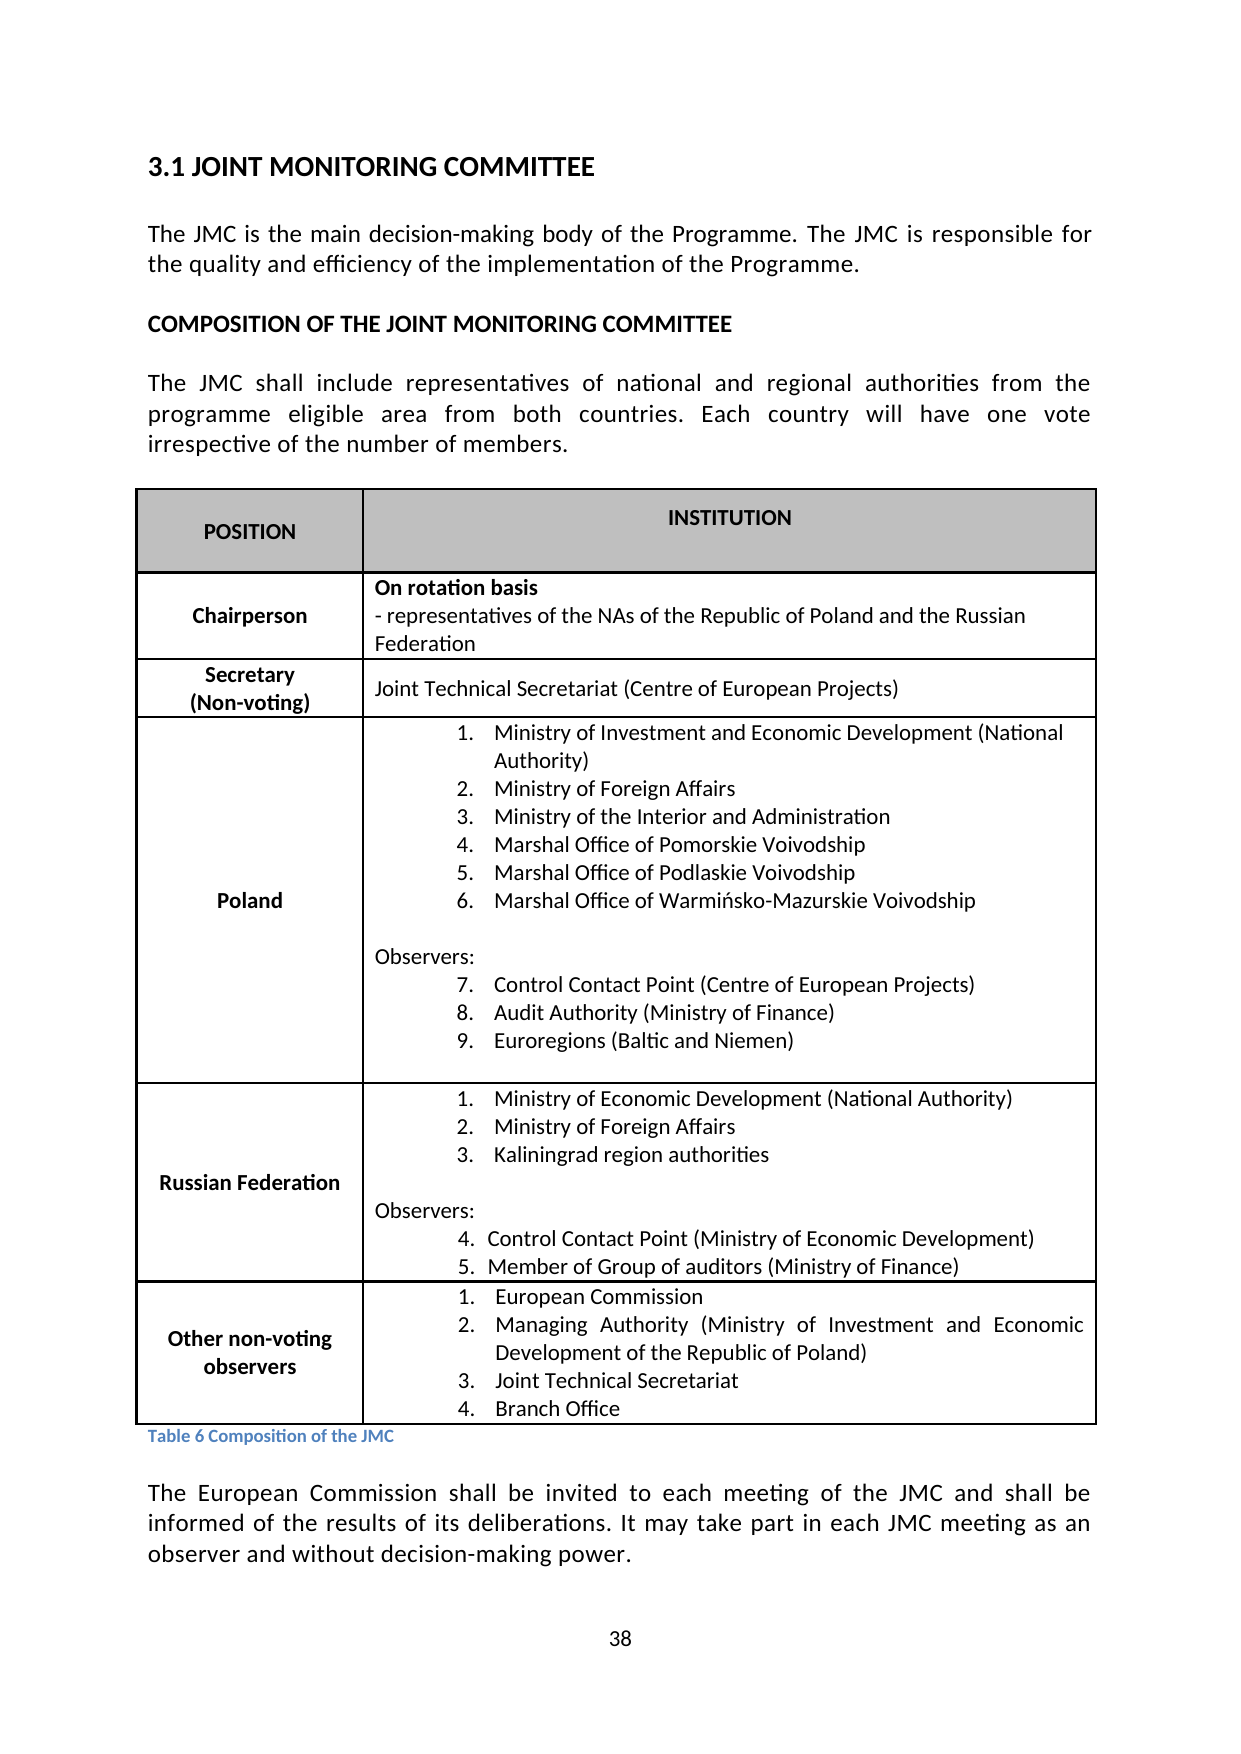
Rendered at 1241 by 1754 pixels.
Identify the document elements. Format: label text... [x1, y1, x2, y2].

subtitle 3.1 JOINT MONITORING COMMITTEE [148, 148, 1093, 183]
table_cell Chairperson [138, 574, 362, 658]
text The JMC is the main decision-making body of the Programme. The JMC is responsible for the quality and efficiency of the implementation of the Programme. [148, 218, 1093, 279]
table_cell Secretary (Non-voting) [138, 660, 362, 716]
table_cell European Commission Managing Authority (Ministry of Investment and Economic Development of the Republic of Poland) Joint Technical Secretariat Branch Office [364, 1283, 1095, 1422]
table_cell Russian Federation [138, 1084, 362, 1280]
table_cell Poland [138, 718, 362, 1082]
table_cell Joint Technical Secretariat (Centre of European Projects) [364, 660, 1095, 716]
table_header INSTITUTION [364, 490, 1095, 571]
text The European Commission shall be invited to each meeting of the JMC and shall be informed of the results of its deliberations. It may take part in each JMC meeting as an observer and without decision-making power. [148, 1477, 1093, 1568]
table_cell On rotation basis - representatives of the NAs of the Republic of Poland and the Russian Federation [364, 574, 1095, 658]
text COMPOSITION OF THE JOINT MONITORING COMMITTEE [148, 308, 1093, 338]
text Table 6 Composition of the JMC [148, 1425, 1093, 1447]
table_cell Other non-voting observers [138, 1283, 362, 1422]
text The JMC shall include representatives of national and regional authorities from the programme eligible area from both countries. Each country will have one vote irrespective of the number of members. [148, 368, 1093, 459]
table_cell Ministry of Economic Development (National Authority) Ministry of Foreign Affairs Kaliningrad region authorities Observers: Control Contact Point (Ministry of Economic Development) Member of Group of auditors (Ministry of Finance) [364, 1084, 1095, 1280]
table_cell Ministry of Investment and Economic Development (National Authority) Ministry of Foreign Affairs Ministry of the Interior and Administration Marshal Office of Pomorskie Voivodship Marshal Office of Podlaskie Voivodship Marshal Office of Warmińsko-Mazurskie Voivodship Observers: Control Contact Point (Centre of European Projects) Audit Authority (Ministry of Finance) Euroregions (Baltic and Niemen) [364, 718, 1095, 1082]
table_header POSITION [138, 490, 362, 571]
